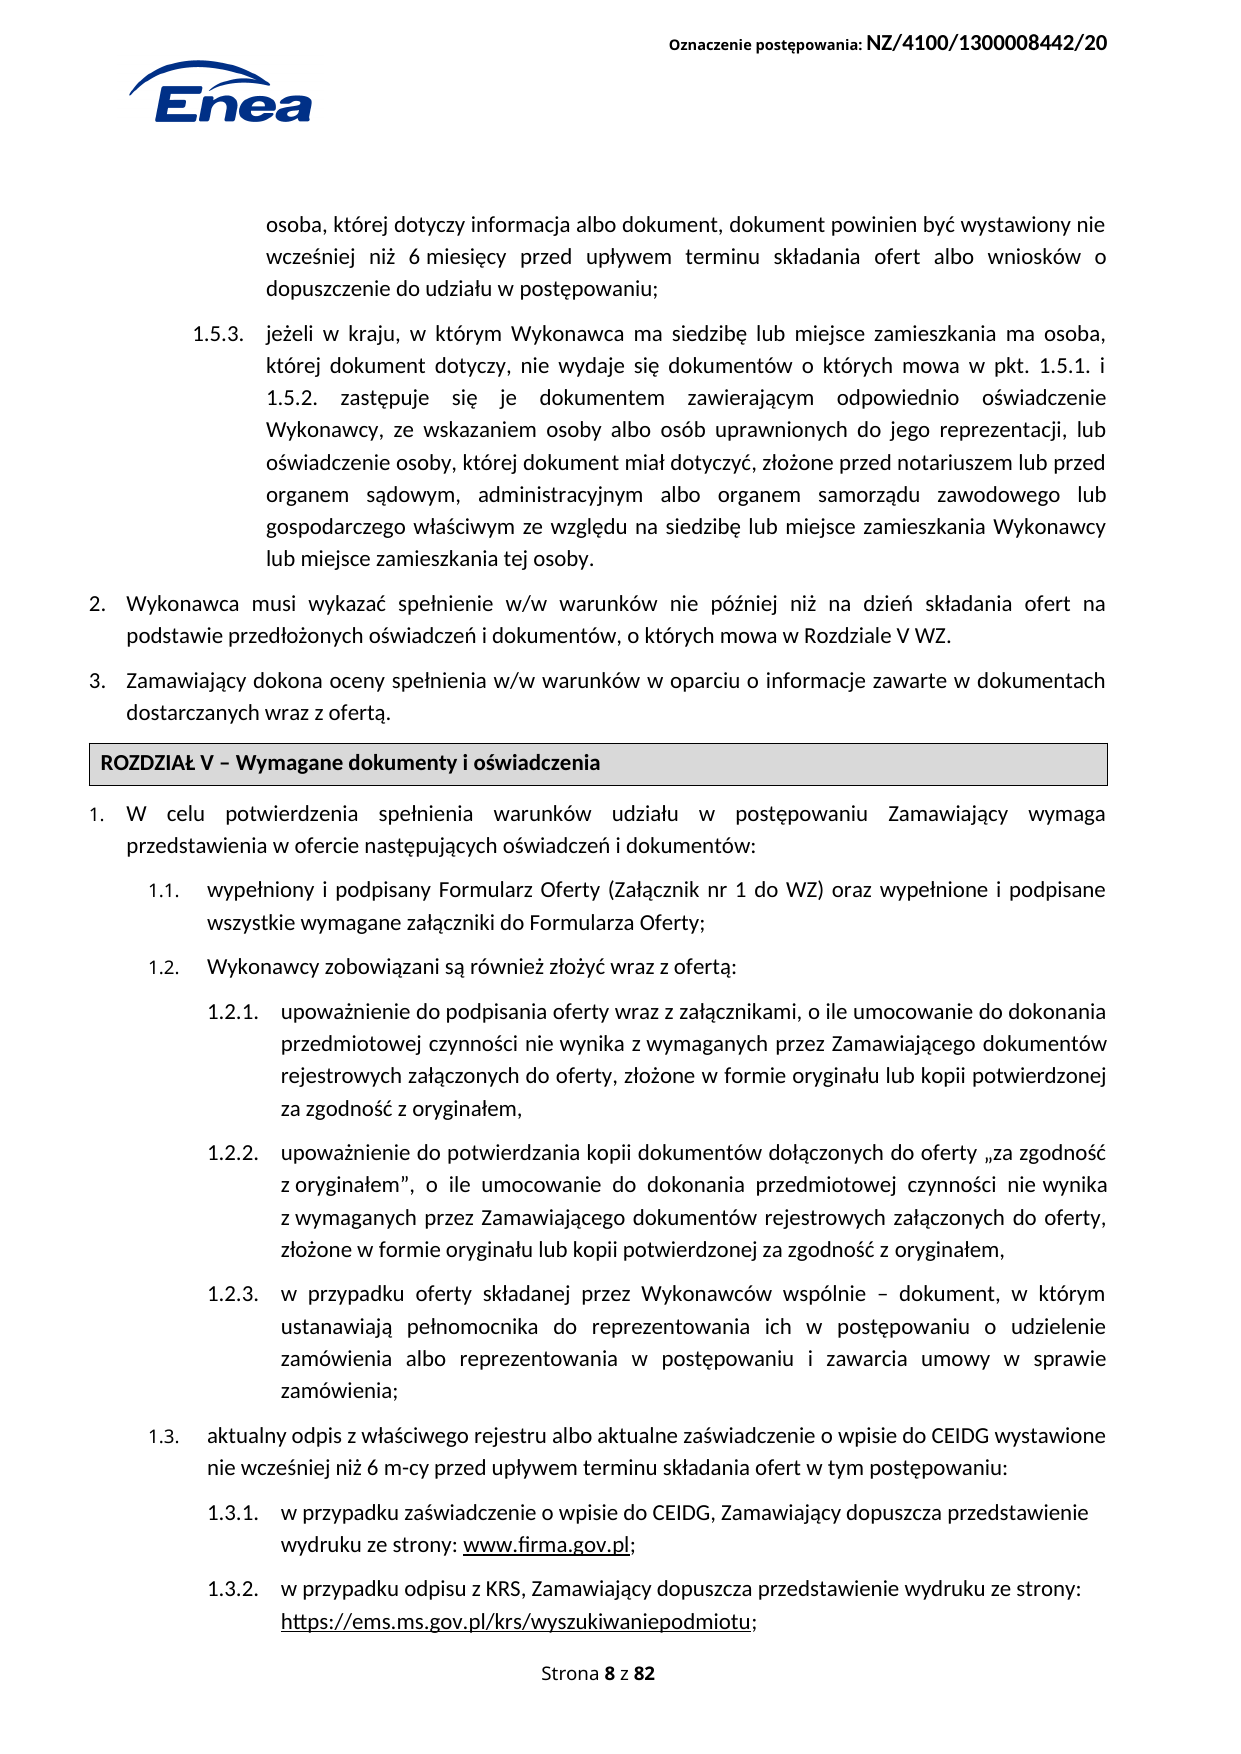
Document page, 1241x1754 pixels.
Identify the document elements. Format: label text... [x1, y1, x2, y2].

picture [117, 50, 324, 124]
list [192, 210, 1107, 302]
list W celu potwierdzenia spełnienia warunków udziału w postępowaniu Zamawiający wymaga przedstawienia w ofercie następujących oświadczeń i dokumentów: [89, 799, 1107, 859]
list w przypadku odpisu z KRS, Zamawiający dopuszcza przedstawienie wydruku ze strony: https://ems.ms.gov.pl/krs/wyszukiwaniepodmiotu; [207, 1574, 1107, 1635]
list Zamawiający dokona oceny spełnienia w/w warunków w oparciu o informacje zawarte w dokumentach dostarczanych wraz z ofertą. [89, 666, 1107, 726]
list upoważnienie do podpisania oferty wraz z załącznikami, o ile umocowanie do dokonania przedmiotowej czynności nie wynika z wymaganych przez Zamawiającego dokumentów rejestrowych załączonych do oferty, złożone w formie oryginału lub kopii potwierdzonej za zgodność z oryginałem, [207, 997, 1107, 1122]
list upoważnienie do potwierdzania kopii dokumentów dołączonych do oferty „za zgodność z oryginałem”, o ile umocowanie do dokonania przedmiotowej czynności nie wynika z wymaganych przez Zamawiającego dokumentów rejestrowych załączonych do oferty, złożone w formie oryginału lub kopii potwierdzonej za zgodność z oryginałem, [207, 1138, 1107, 1263]
table_header ROZDZIAŁ V – Wymagane dokumenty i oświadczenia [90, 744, 1107, 785]
list Wykonawca musi wykazać spełnienie w/w warunków nie później niż na dzień składania ofert na podstawie przedłożonych oświadczeń i dokumentów, o których mowa w Rozdziale V WZ. [89, 589, 1107, 649]
list aktualny odpis z właściwego rejestru albo aktualne zaświadczenie o wpisie do CEIDG wystawione nie wcześniej niż 6 m-cy przed upływem terminu składania ofert w tym postępowaniu: [148, 1421, 1107, 1481]
list w przypadku zaświadczenie o wpisie do CEIDG, Zamawiający dopuszcza przedstawienie wydruku ze strony: www.firma.gov.pl; [207, 1498, 1107, 1558]
list w przypadku oferty składanej przez Wykonawców wspólnie – dokument, w którym ustanawiają pełnomocnika do reprezentowania ich w postępowaniu o udzielenie zamówienia albo reprezentowania w postępowaniu i zawarcia umowy w sprawie zamówienia; [207, 1279, 1107, 1404]
list Wykonawcy zobowiązani są również złożyć wraz z ofertą: [148, 952, 1107, 980]
list wypełniony i podpisany Formularz Oferty (Załącznik nr 1 do WZ) oraz wypełnione i podpisane wszystkie wymagane załączniki do Formularza Oferty; [148, 876, 1107, 936]
list jeżeli w kraju, w którym Wykonawca ma siedzibę lub miejsce zamieszkania ma osoba, której dokument dotyczy, nie wydaje się dokumentów o których mowa w pkt. 1.5.1. i 1.5.2. zastępuje się je dokumentem zawierającym odpowiednio oświadczenie Wykonawcy, ze wskazaniem osoby albo osób uprawnionych do jego reprezentacji, lub oświadczenie osoby, której dokument miał dotyczyć, złożone przed notariuszem lub przed organem sądowym, administracyjnym albo organem samorządu zawodowego lub gospodarczego właściwym ze względu na siedzibę lub miejsce zamieszkania Wykonawcy lub miejsce zamieszkania tej osoby. [192, 319, 1107, 572]
